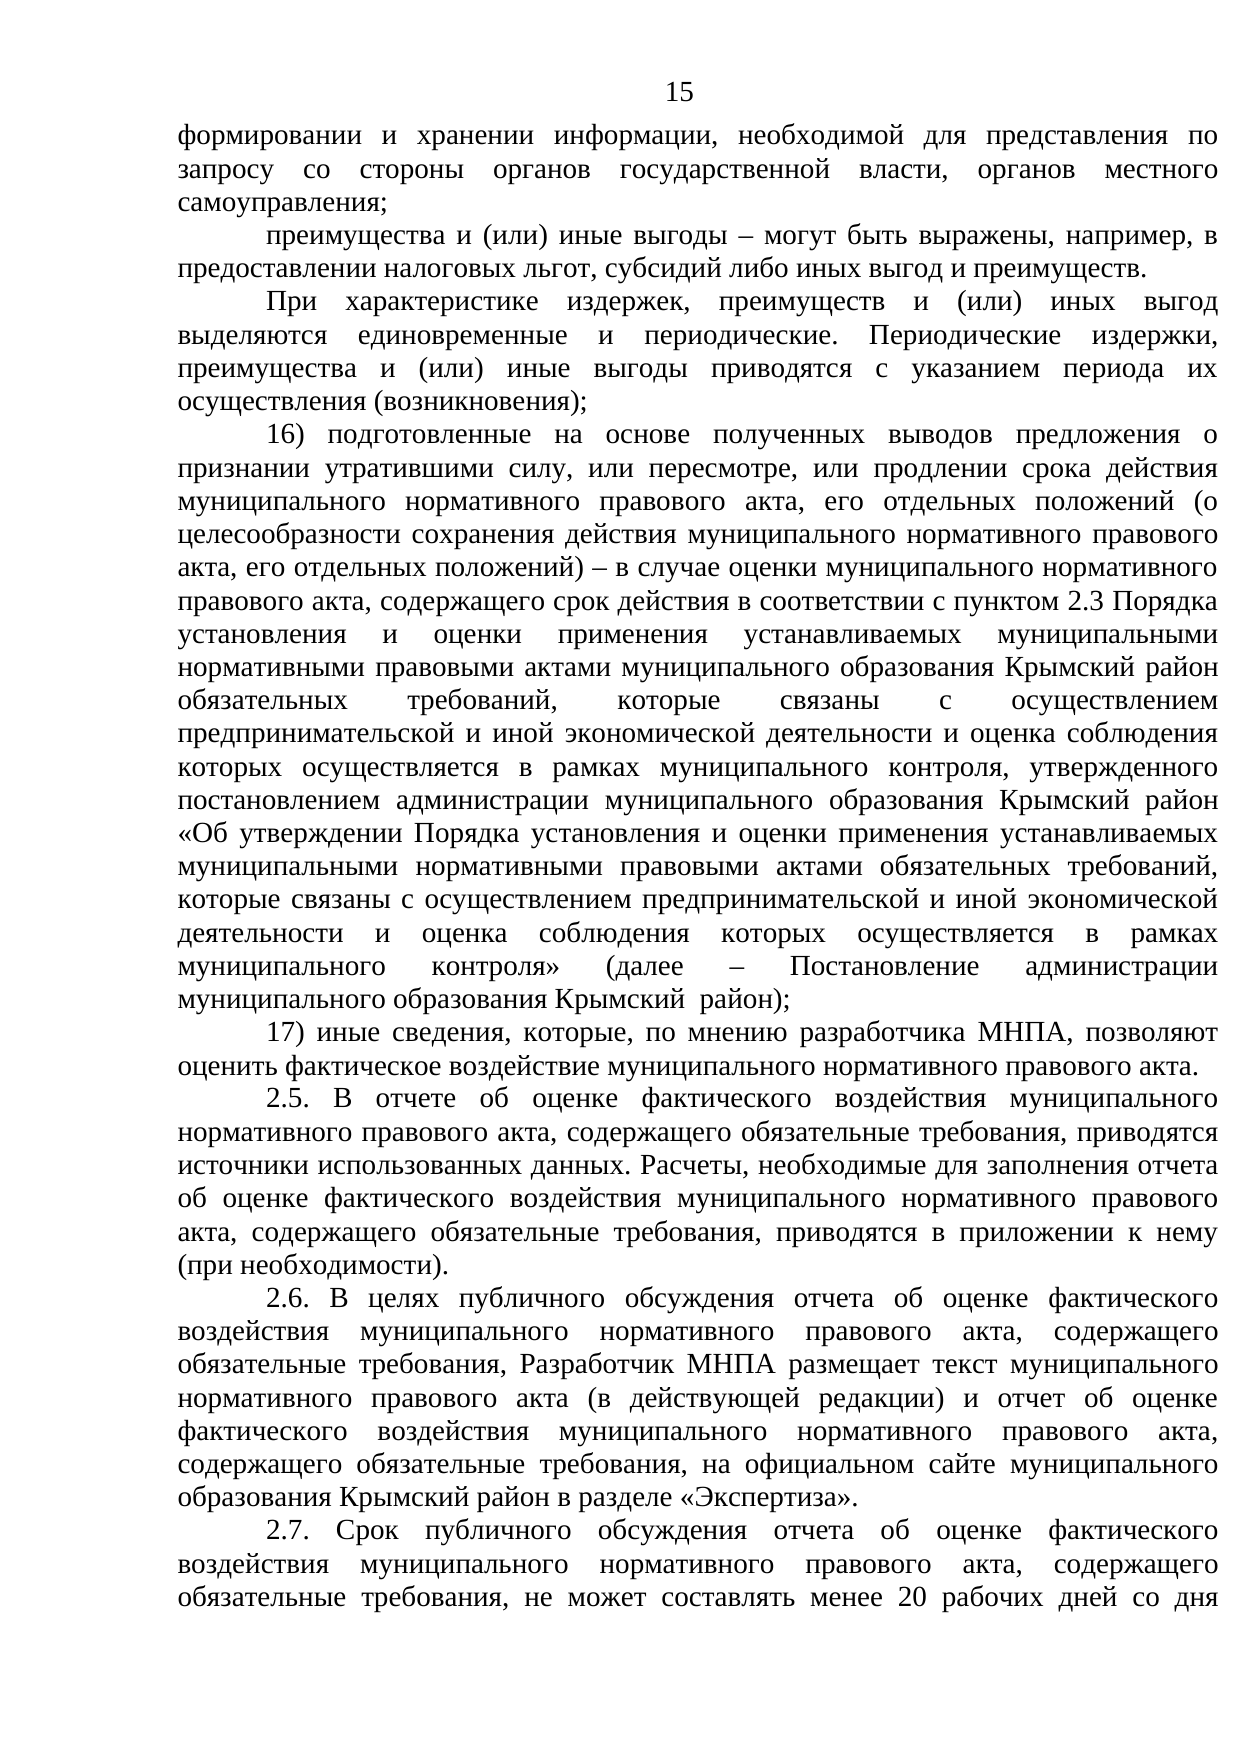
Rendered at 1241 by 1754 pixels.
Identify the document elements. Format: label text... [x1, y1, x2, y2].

text При характеристике издержек, преимуществ и (или) иных выгод выделяются единовременные и периодические. Периодические издержки, преимущества и (или) иные выгоды приводятся с указанием периода их осуществления (возникновения); [177, 284, 1219, 417]
text 17) иные сведения, которые, по мнению разработчика МНПА, позволяют оценить фактическое воздействие муниципального нормативного правового акта. [177, 1015, 1219, 1081]
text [177, 118, 1219, 218]
text 2.5. В отчете об оценке фактического воздействия муниципального нормативного правового акта, содержащего обязательные требования, приводятся источники использованных данных. Расчеты, необходимые для заполнения отчета об оценке фактического воздействия муниципального нормативного правового акта, содержащего обязательные требования, приводятся в приложении к нему (при необходимости). [177, 1081, 1219, 1281]
text 2.6. В целях публичного обсуждения отчета об оценке фактического воздействия муниципального нормативного правового акта, содержащего обязательные требования, Разработчик МНПА размещает текст муниципального нормативного правового акта (в действующей редакции) и отчет об оценке фактического воздействия муниципального нормативного правового акта, содержащего обязательные требования, на официальном сайте муниципального образования Крымский район в разделе «Экспертиза». [177, 1281, 1219, 1513]
text 16) подготовленные на основе полученных выводов предложения о признании утратившими силу, или пересмотре, или продлении срока действия муниципального нормативного правового акта, его отдельных положений (о целесообразности сохранения действия муниципального нормативного правового акта, его отдельных положений) – в случае оценки муниципального нормативного правового акта, содержащего срок действия в соответствии с пунктом 2.3 Порядка установления и оценки применения устанавливаемых муниципальными нормативными правовыми актами муниципального образования Крымский район обязательных требований, которые связаны с осуществлением предпринимательской и иной экономической деятельности и оценка соблюдения которых осуществляется в рамках муниципального контроля, утвержденного постановлением администрации муниципального образования Крымский район «Об утверждении Порядка установления и оценки применения устанавливаемых муниципальными нормативными правовыми актами обязательных требований, которые связаны с осуществлением предпринимательской и иной экономической деятельности и оценка соблюдения которых осуществляется в рамках муниципального контроля» (далее – Постановление администрации муниципального образования Крымский район); [177, 417, 1219, 1015]
text преимущества и (или) иные выгоды – могут быть выражены, например, в предоставлении налоговых льгот, субсидий либо иных выгод и преимуществ. [177, 218, 1219, 284]
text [177, 1513, 1219, 1613]
